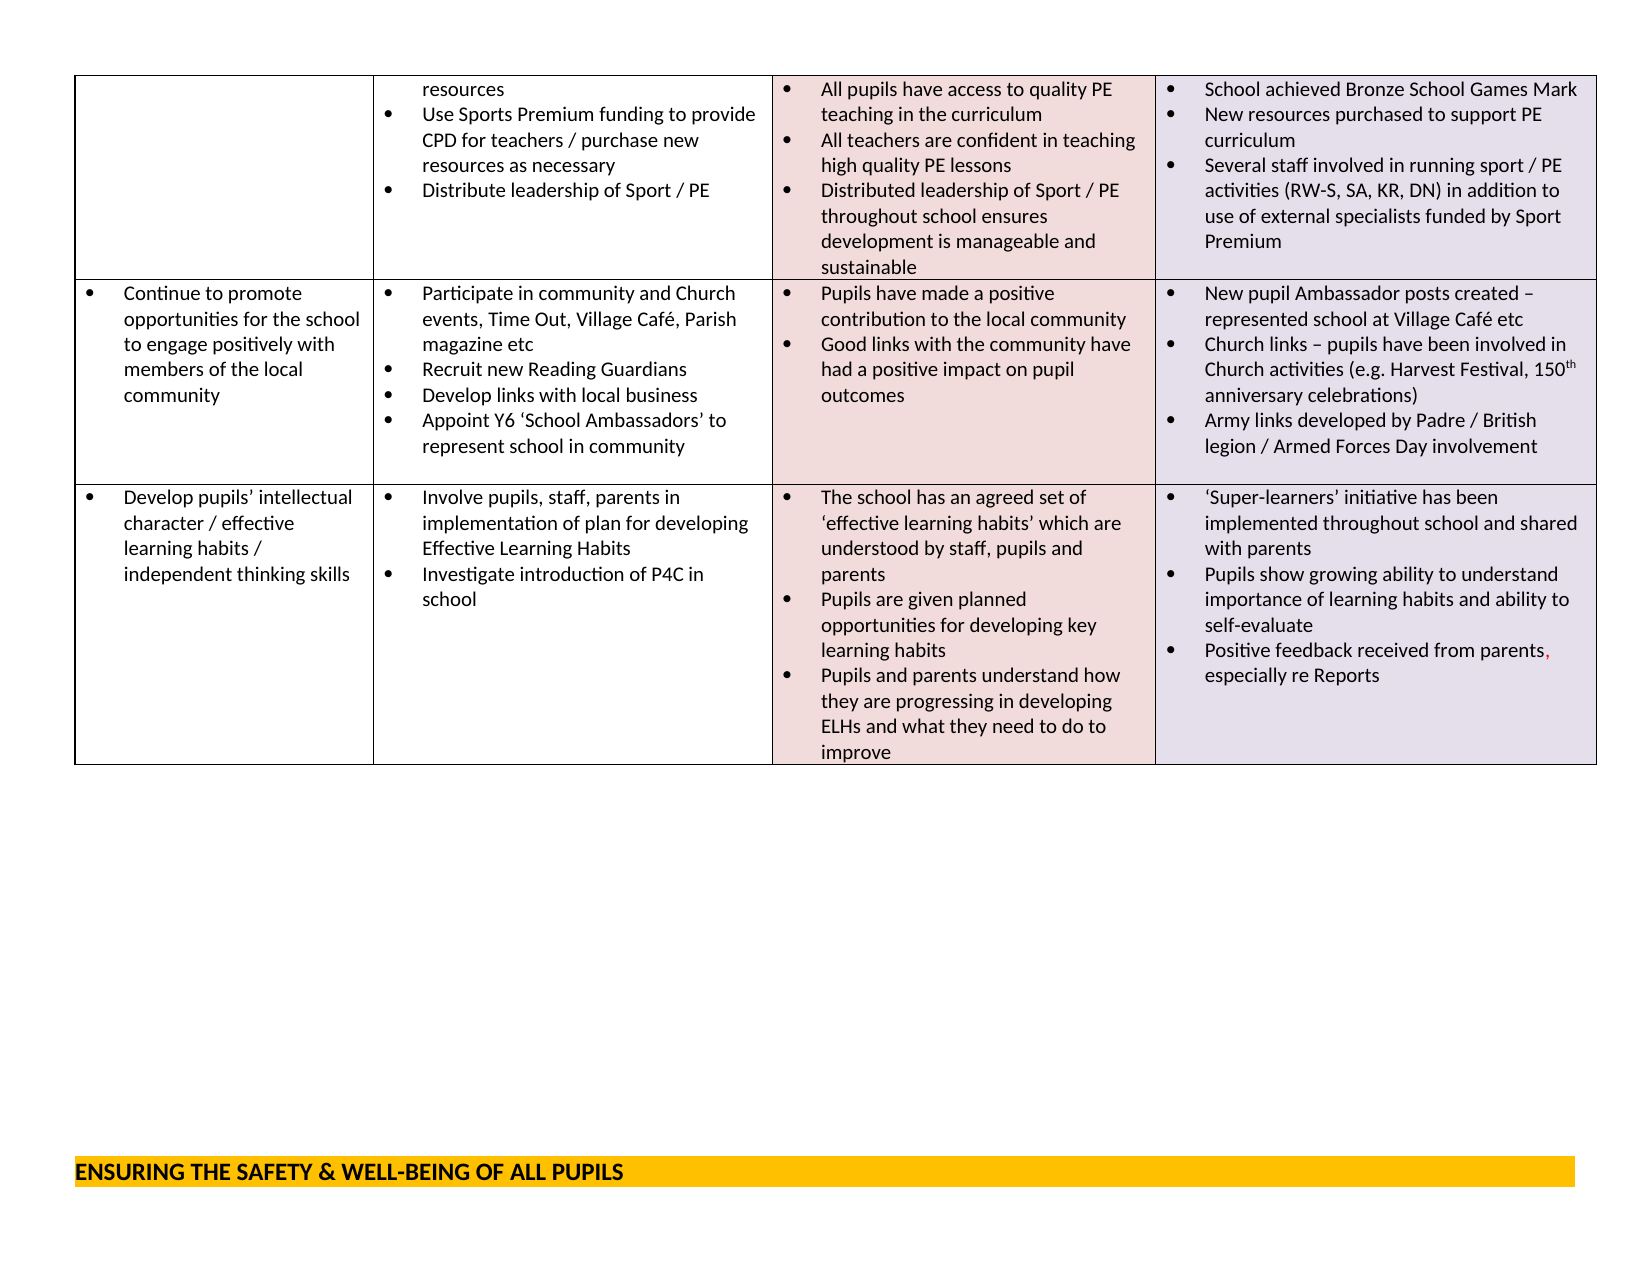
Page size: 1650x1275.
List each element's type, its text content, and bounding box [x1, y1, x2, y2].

table_cell New pupil Ambassador posts created – represented school at Village Café etc Church links – pupils have been involved in Church activities (e.g. Harvest Festival, 150th anniversary celebrations) Army links developed by Padre / British legion / Armed Forces Day involvement [1156, 280, 1596, 484]
table_cell Pupils have made a positive contribution to the local community Good links with the community have had a positive impact on pupil outcomes [773, 280, 1155, 484]
text ENSURING THE SAFETY & WELL-BEING OF ALL PUPILS [75, 1156, 1575, 1187]
table_cell ‘Super-learners’ initiative has been implemented throughout school and shared with parents Pupils show growing ability to understand importance of learning habits and ability to self-evaluate Positive feedback received from parents, especially re Reports [1156, 485, 1596, 764]
table_cell The school has an agreed set of ‘effective learning habits’ which are understood by staff, pupils and parents Pupils are given planned opportunities for developing key learning habits Pupils and parents understand how they are progressing in developing ELHs and what they need to do to improve [773, 485, 1155, 764]
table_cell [374, 76, 772, 279]
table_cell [76, 76, 373, 279]
table_cell Develop pupils’ intellectual character / effective learning habits / independent thinking skills [76, 485, 373, 764]
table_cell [1156, 76, 1596, 279]
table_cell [773, 76, 1155, 279]
table_cell Continue to promote opportunities for the school to engage positively with members of the local community [76, 280, 373, 484]
table_cell Participate in community and Church events, Time Out, Village Café, Parish magazine etc Recruit new Reading Guardians Develop links with local business Appoint Y6 ‘School Ambassadors’ to represent school in community [374, 280, 772, 484]
table_cell Involve pupils, staff, parents in implementation of plan for developing Effective Learning Habits Investigate introduction of P4C in school [374, 485, 772, 764]
